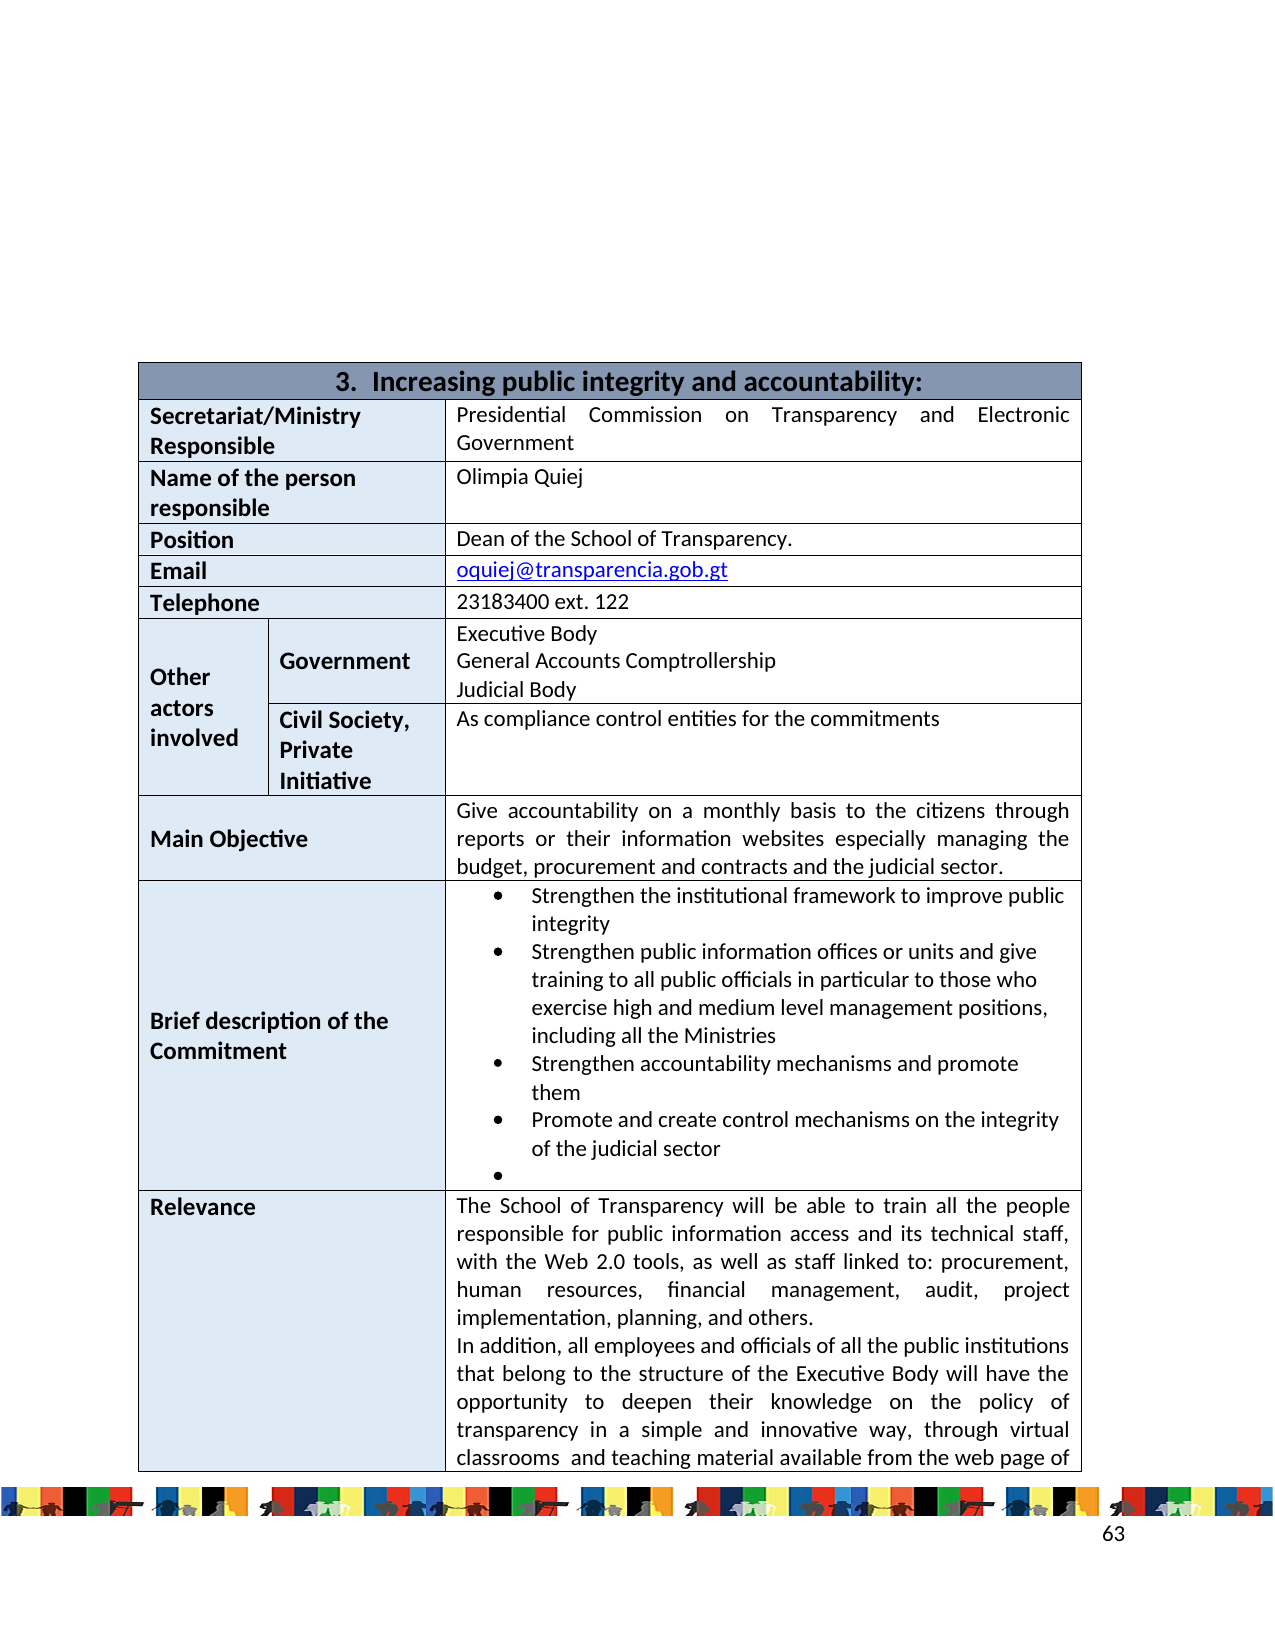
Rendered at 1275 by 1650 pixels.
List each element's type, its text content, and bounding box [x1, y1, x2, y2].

table_cell Give accountability on a monthly basis to the citizens through reports or their information websites especially managing the budget, procurement and contracts and the judicial sector. [446, 796, 1081, 880]
table_cell Telephone [139, 587, 445, 618]
table_cell Secretariat/Ministry Responsible [139, 400, 445, 461]
table_cell Other actors involved [139, 619, 268, 795]
table_cell Brief description of the Commitment [139, 881, 445, 1190]
table_cell Government [269, 619, 445, 703]
table_cell As compliance control entities for the commitments [446, 704, 1081, 795]
table_cell Email [139, 556, 445, 586]
table_cell 23183400 ext. 122 [446, 587, 1081, 618]
table_cell Civil Society, Private Initiative [269, 704, 445, 795]
table_cell Strengthen the institutional framework to improve public integrity Strengthen public information offices or units and give training to all public officials in particular to those who exercise high and medium level management positions, including all the Ministries Strengthen accountability mechanisms and promote them Promote and create control mechanisms on the integrity of the judicial sector [446, 881, 1081, 1190]
table_cell Relevance [139, 1191, 445, 1471]
table_header Increasing public integrity and accountability: [139, 363, 1081, 399]
table_cell Olimpia Quiej [446, 462, 1081, 523]
table_cell Executive Body General Accounts Comptrollership Judicial Body [446, 619, 1081, 703]
picture [0, 1487, 1273, 1516]
table_cell Dean of the School of Transparency. [446, 524, 1081, 554]
table_cell Presidential Commission on Transparency and Electronic Government [446, 400, 1081, 461]
table_cell Name of the person responsible [139, 462, 445, 523]
table_cell oquiej@transparencia.gob.gt [446, 556, 1081, 586]
table_cell Position [139, 524, 445, 554]
table_cell Main Objective [139, 796, 445, 880]
